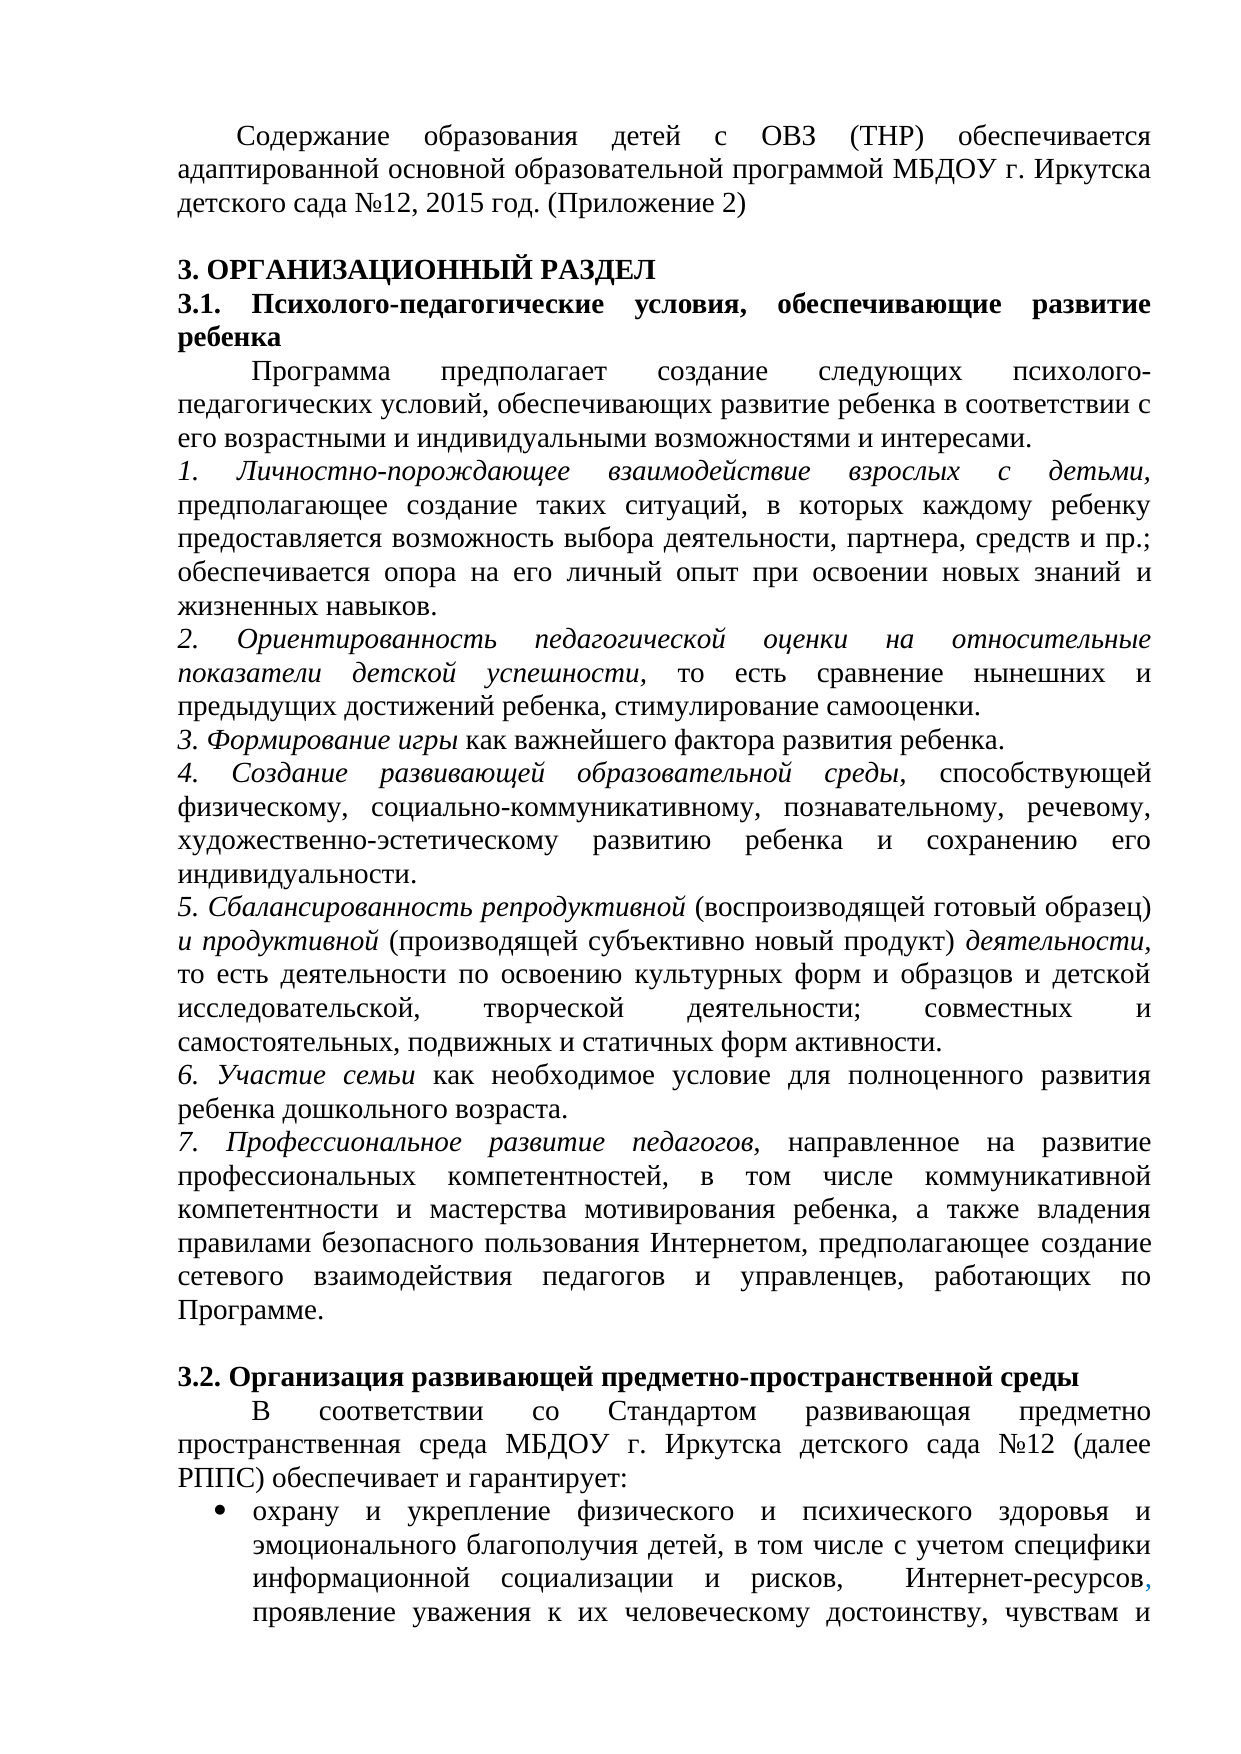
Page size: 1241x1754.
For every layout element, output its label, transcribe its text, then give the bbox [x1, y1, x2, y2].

text В соответствии со Стандартом развивающая предметно пространственная среда МБДОУ г. Иркутска детского сада №12 (далее РППС) обеспечивает и гарантирует: [177, 1393, 1152, 1493]
text 2. Ориентированность педагогической оценки на относительные показатели детской успешности, то есть сравнение нынешних и предыдущих достижений ребенка, стимулирование самооценки. [177, 621, 1152, 722]
text 3. ОРГАНИЗАЦИОННЫЙ РАЗДЕЛ [177, 252, 1152, 286]
text 4. Создание развивающей образовательной среды, способствующей физическому, социально-коммуникативному, познавательному, речевому, художественно-эстетическому развитию ребенка и сохранению его индивидуальности. [177, 755, 1152, 889]
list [215, 1493, 1152, 1628]
text 3.1. Психолого-педагогические условия, обеспечивающие развитие ребенка [177, 286, 1152, 353]
text 7. Профессиональное развитие педагогов, направленное на развитие профессиональных компетентностей, в том числе коммуникативной компетентности и мастерства мотивирования ребенка, а также владения правилами безопасного пользования Интернетом, предполагающее создание сетевого взаимодействия педагогов и управленцев, работающих по Программе. [177, 1124, 1152, 1326]
text 3.2. Организация развивающей предметно-пространственной среды [177, 1359, 1152, 1393]
text 1. Личностно-порождающее взаимодействие взрослых с детьми, предполагающее создание таких ситуаций, в которых каждому ребенку предоставляется возможность выбора деятельности, партнера, средств и пр.; обеспечивается опора на его личный опыт при освоении новых знаний и жизненных навыков. [177, 453, 1152, 621]
text Содержание образования детей с ОВЗ (ТНР) обеспечивается адаптированной основной образовательной программой МБДОУ г. Иркутска детского сада №12, 2015 год. (Приложение 2) [177, 118, 1152, 219]
text Программа предполагает создание следующих психолого-педагогических условий, обеспечивающих развитие ребенка в соответствии с его возрастными и индивидуальными возможностями и интересами. [177, 353, 1152, 453]
text 3. Формирование игры как важнейшего фактора развития ребенка. [177, 722, 1152, 755]
text 5. Сбалансированность репродуктивной (воспроизводящей готовый образец) и продуктивной (производящей субъективно новый продукт) деятельности, то есть деятельности по освоению культурных форм и образцов и детской исследовательской, творческой деятельности; совместных и самостоятельных, подвижных и статичных форм активности. [177, 889, 1152, 1057]
text 6. Участие семьи как необходимое условие для полноценного развития ребенка дошкольного возраста. [177, 1057, 1152, 1124]
